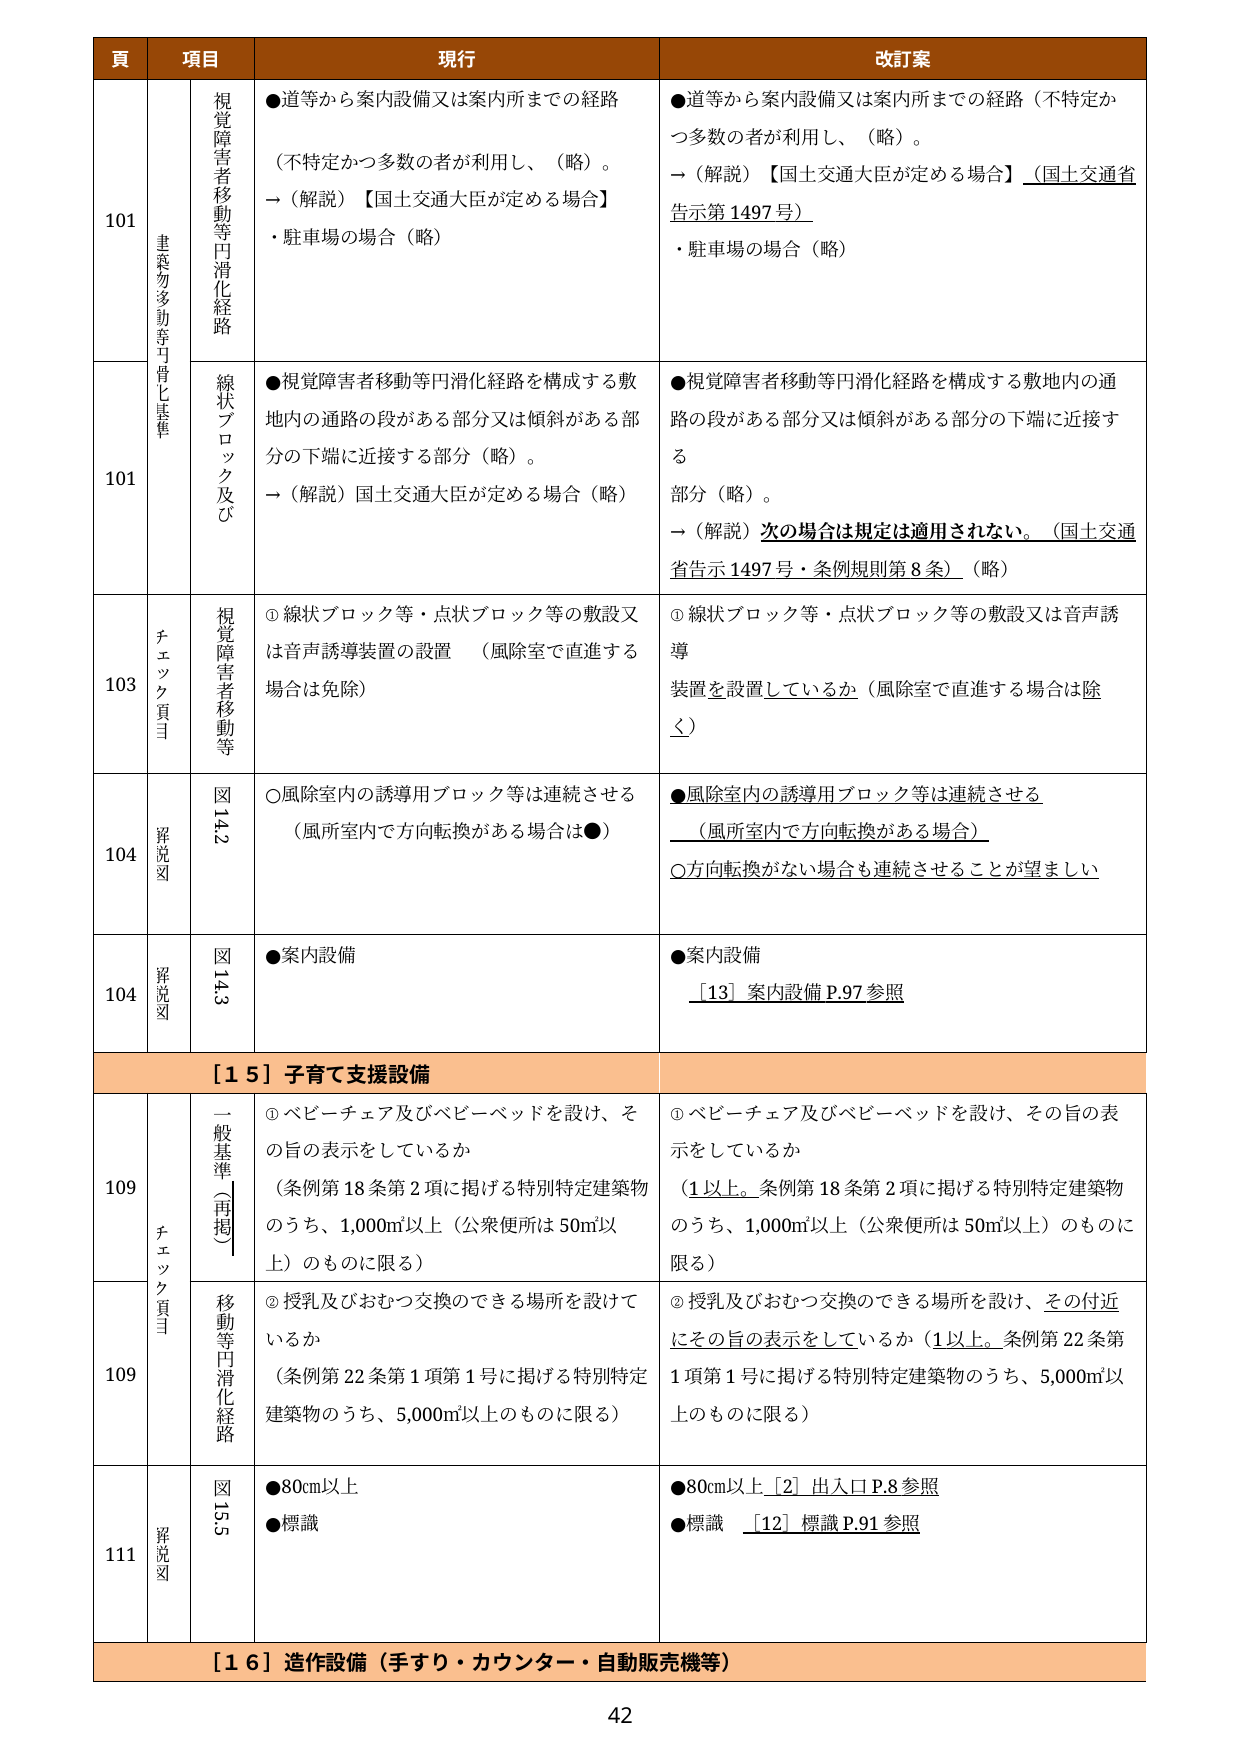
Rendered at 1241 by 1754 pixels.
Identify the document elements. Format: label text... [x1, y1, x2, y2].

table_cell 線状ブロック及び 点状ブロック等の敷設 [191, 362, 254, 593]
table_cell [94, 1053, 147, 1093]
table_header 改訂案 [660, 38, 1146, 79]
table_cell ②授乳及びおむつ交換のできる場所を設け、その付近にその旨の表示をしているか（1以上。条例第22条第1項第1号に掲げる特別特定建築物のうち、5,000㎡以上のものに限る） [660, 1282, 1146, 1465]
table_cell 視覚障害者移動等円滑化経路 [191, 595, 254, 773]
table_cell 視覚障害者移動等円滑化経路 [191, 80, 254, 361]
table_cell [94, 1643, 147, 1681]
table_cell 図14.2 [191, 774, 254, 934]
table_cell 101 [94, 80, 147, 361]
table_cell チェック項目 [148, 1094, 190, 1465]
table_cell ●道等から案内設備又は案内所までの経路 （不特定かつ多数の者が利用し、（略）。 →（解説）【国土交通大臣が定める場合】 ・駐車場の場合（略） [255, 80, 659, 361]
table_cell ●視覚障害者移動等円滑化経路を構成する敷地内の通路の段がある部分又は傾斜がある部分の下端に近接する 部分（略）。 →（解説）次の場合は規定は適用されない。（国土交通省告示1497号・条例規則第8条）（略） [660, 362, 1146, 593]
table_cell ①線状ブロック等・点状ブロック等の敷設又は音声誘導 装置を設置しているか（風除室で直進する場合は除く） [660, 595, 1146, 773]
table_cell ●風除室内の誘導用ブロック等は連続させる （風所室内で方向転換がある場合） ○方向転換がない場合も連続させることが望ましい [660, 774, 1146, 934]
table_cell ②授乳及びおむつ交換のできる場所を設けているか （条例第22条第1項第1号に掲げる特別特定建築物のうち、5,000㎡以上のものに限る） [255, 1282, 659, 1465]
table_header 項目 [148, 38, 254, 79]
table_cell ①ベビーチェア及びベビーベッドを設け、その旨の表示をしているか （1以上。条例第18条第2項に掲げる特別特定建築物のうち、1,000㎡以上（公衆便所は50㎡以上）のものに限る） [660, 1094, 1146, 1281]
table_cell 一般基準（再掲） [191, 1094, 254, 1281]
table_cell ●道等から案内設備又は案内所までの経路（不特定かつ多数の者が利用し、（略）。 →（解説）【国土交通大臣が定める場合】（国土交通省告示第1497号） ・駐車場の場合（略） [660, 80, 1146, 361]
table_cell ●80㎝以上［2］出入口P.8参照 ●標識 ［12］標識P.91参照 [660, 1466, 1146, 1642]
table_cell 109 [94, 1282, 147, 1465]
table_cell 建築物移動等円滑化基準 [148, 80, 190, 593]
table_cell 図15.5 [191, 1466, 254, 1642]
table_cell ①線状ブロック等・点状ブロック等の敷設又は音声誘導装置の設置 （風除室で直進する場合は免除） [255, 595, 659, 773]
table_cell 移動等円滑化経路（再掲） [191, 1282, 254, 1465]
table_cell 111 [94, 1466, 147, 1642]
table_cell ●案内設備 ［13］案内設備P.97参照 [660, 935, 1146, 1052]
table_cell 103 [94, 595, 147, 773]
table_cell [147, 1053, 190, 1093]
table_cell ●案内設備 [255, 935, 659, 1052]
table_cell 図14.3 [191, 935, 254, 1052]
table_cell 104 [94, 774, 147, 934]
table_cell 109 [94, 1094, 147, 1281]
table_cell ○風除室内の誘導用ブロック等は連続させる （風所室内で方向転換がある場合は●） [255, 774, 659, 934]
table_cell チェック項目 [148, 595, 190, 773]
table_header 頁 [94, 38, 147, 79]
table_cell ●80㎝以上 ●標識 [255, 1466, 659, 1642]
table_cell 101 [94, 362, 147, 593]
table_cell 104 [94, 935, 147, 1052]
table_cell ①ベビーチェア及びベビーベッドを設け、その旨の表示をしているか （条例第18条第2項に掲げる特別特定建築物のうち、1,000㎡以上（公衆便所は50㎡以上）のものに限る） [255, 1094, 659, 1281]
table_cell 解説図 [148, 935, 190, 1052]
table_cell [147, 1643, 190, 1681]
table_cell 解説図 [148, 774, 190, 934]
table_cell ●視覚障害者移動等円滑化経路を構成する敷地内の通路の段がある部分又は傾斜がある部分の下端に近接する部分（略）。 →（解説）国土交通大臣が定める場合（略） [255, 362, 659, 593]
table_cell ［１５］子育て支援設備 [190, 1053, 659, 1093]
table_header 現行 [255, 38, 659, 79]
table_cell [660, 1053, 1146, 1093]
table_cell 解説図 [148, 1466, 190, 1642]
table_cell ［１６］造作設備（手すり・カウンター・自動販売機等） [190, 1643, 1146, 1681]
